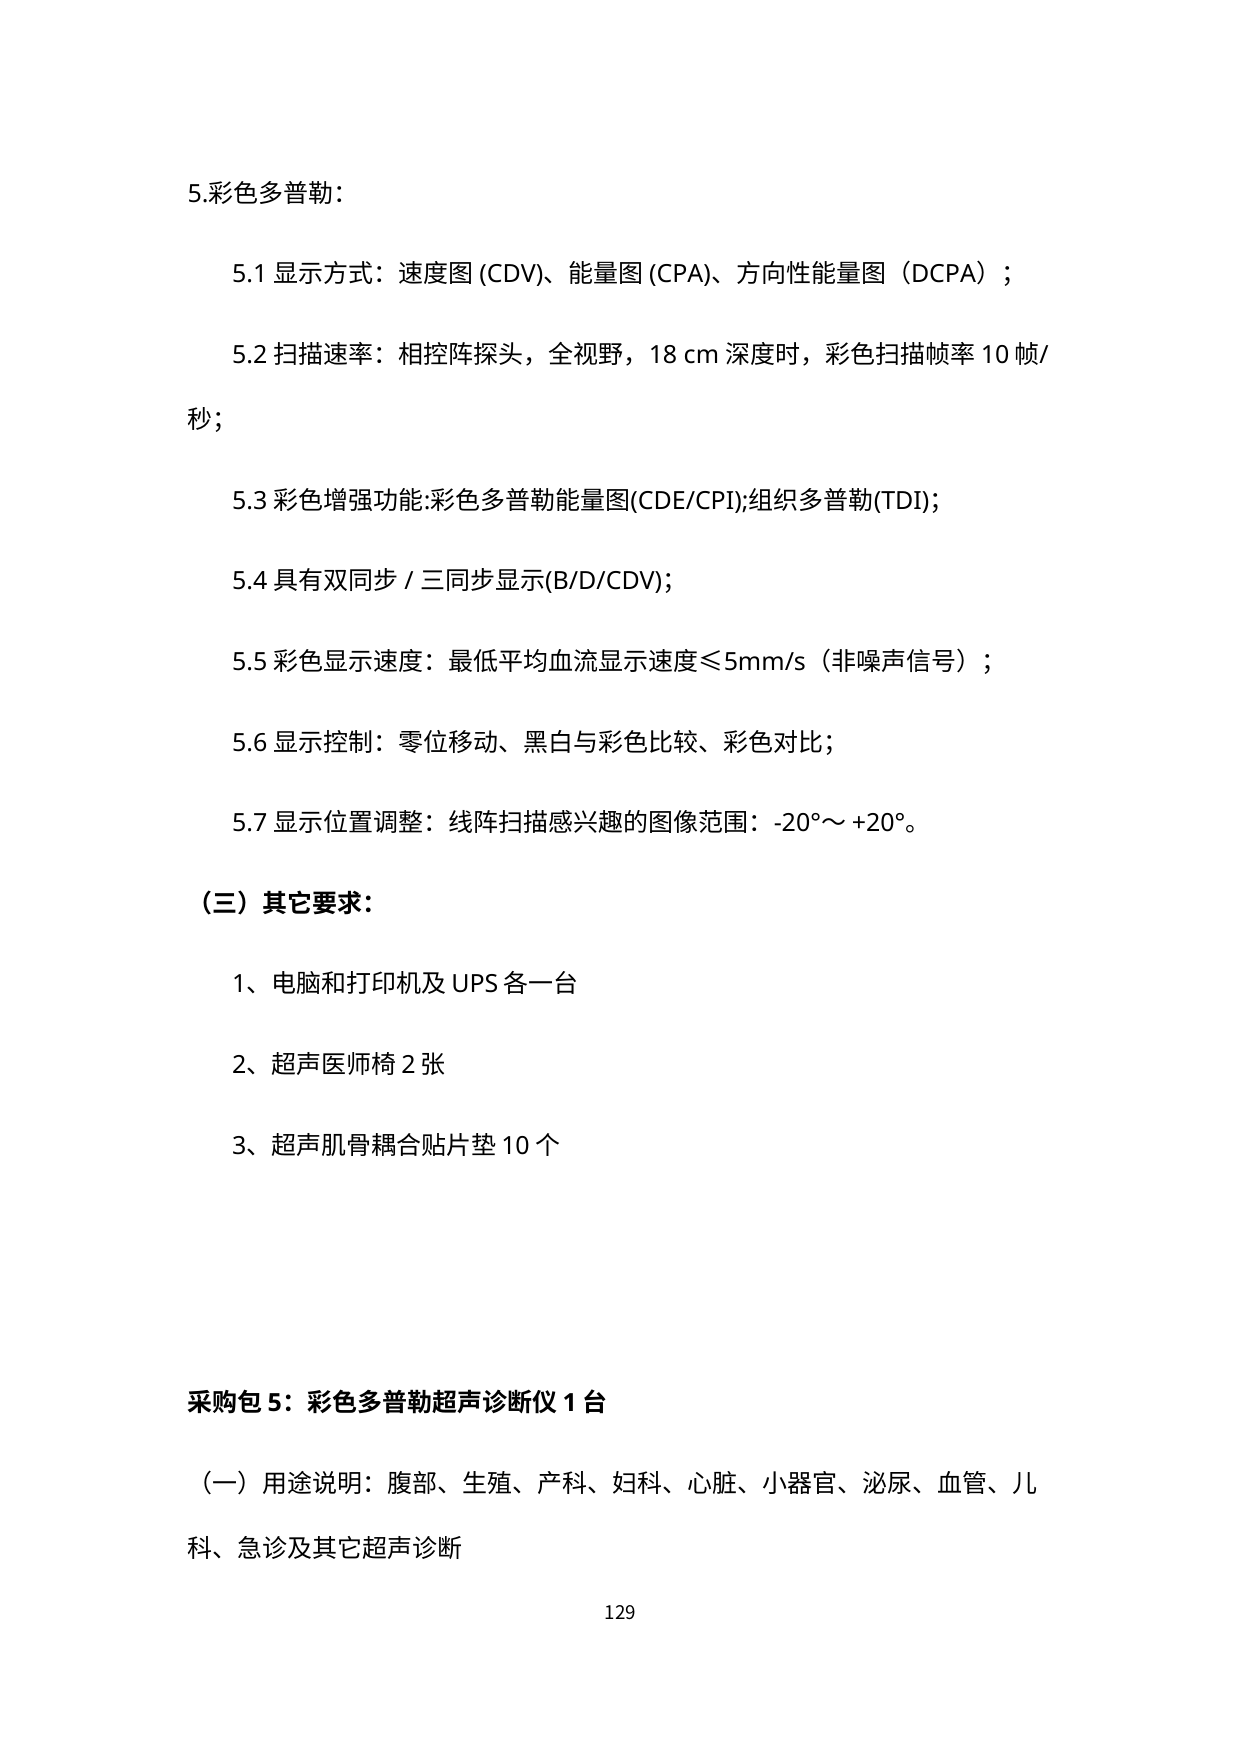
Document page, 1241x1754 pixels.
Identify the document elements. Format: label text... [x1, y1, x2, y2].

text （三）其它要求： [187, 869, 1053, 934]
text 5.彩色多普勒： [187, 159, 1053, 224]
text 5.2 扫描速率：相控阵探头，全视野，18 cm 深度时，彩色扫描帧率10帧/秒； [187, 320, 1053, 450]
text 2、超声医师椅2张 [187, 1030, 1053, 1095]
text 5.1 显示方式：速度图 (CDV)、能量图 (CPA)、方向性能量图（DCPA）； [187, 239, 1053, 304]
text 5.7 显示位置调整：线阵扫描感兴趣的图像范围：-20°～ +20°。 [187, 788, 1053, 853]
text （一）用途说明：腹部、生殖、产科、妇科、心脏、小器官、泌尿、血管、儿科、急诊及其它超声诊断 [187, 1449, 1053, 1579]
text 3、超声肌骨耦合贴片垫10个 [187, 1111, 1053, 1176]
text 采购包5：彩色多普勒超声诊断仪 1台 [187, 1368, 1053, 1433]
text 5.4 具有双同步 / 三同步显示(B/D/CDV)； [187, 546, 1053, 611]
text 5.3 彩色增强功能:彩色多普勒能量图(CDE/CPI);组织多普勒(TDI)； [187, 466, 1053, 531]
text 1、电脑和打印机及UPS各一台 [187, 949, 1053, 1014]
text 5.6 显示控制：零位移动、黑白与彩色比较、彩色对比； [187, 708, 1053, 773]
text 5.5 彩色显示速度：最低平均血流显示速度≤5mm/s（非噪声信号）； [187, 627, 1053, 692]
